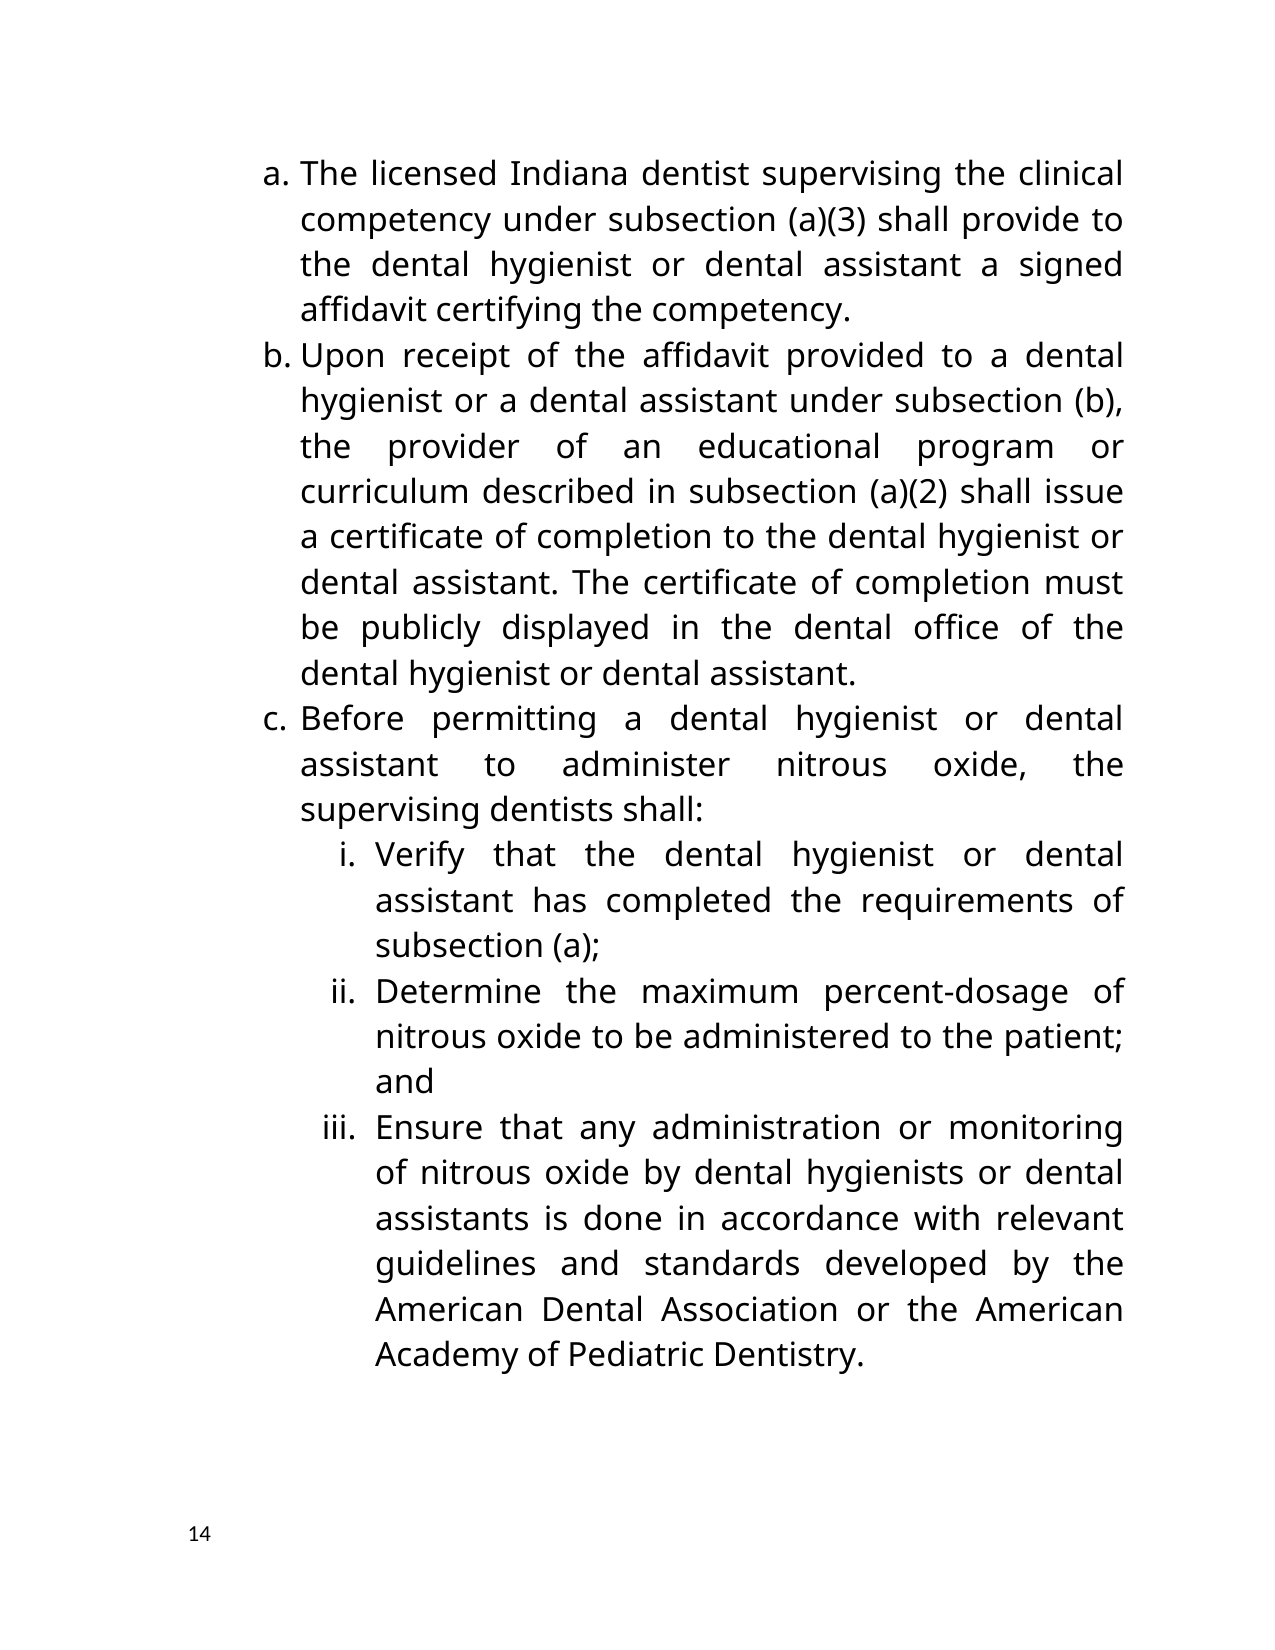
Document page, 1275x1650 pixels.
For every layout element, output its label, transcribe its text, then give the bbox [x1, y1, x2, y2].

list Before permitting a dental hygienist or dental assistant to administer nitrous oxide, the supervising dentists shall: [262, 695, 1125, 831]
list Verify that the dental hygienist or dental assistant has completed the requirements of subsection (a); [356, 831, 1125, 967]
list Ensure that any administration or monitoring of nitrous oxide by dental hygienists or dental assistants is done in accordance with relevant guidelines and standards developed by the American Dental Association or the American Academy of Pediatric Dentistry. [356, 1104, 1125, 1376]
list Upon receipt of the affidavit provided to a dental hygienist or a dental assistant under subsection (b), the provider of an educational program or curriculum described in subsection (a)(2) shall issue a certificate of completion to the dental hygienist or dental assistant. The certificate of completion must be publicly displayed in the dental office of the dental hygienist or dental assistant. [262, 332, 1125, 695]
list The licensed Indiana dentist supervising the clinical competency under subsection (a)(3) shall provide to the dental hygienist or dental assistant a signed affidavit certifying the competency. [262, 150, 1125, 332]
list Determine the maximum percent-dosage of nitrous oxide to be administered to the patient; and [356, 967, 1125, 1104]
